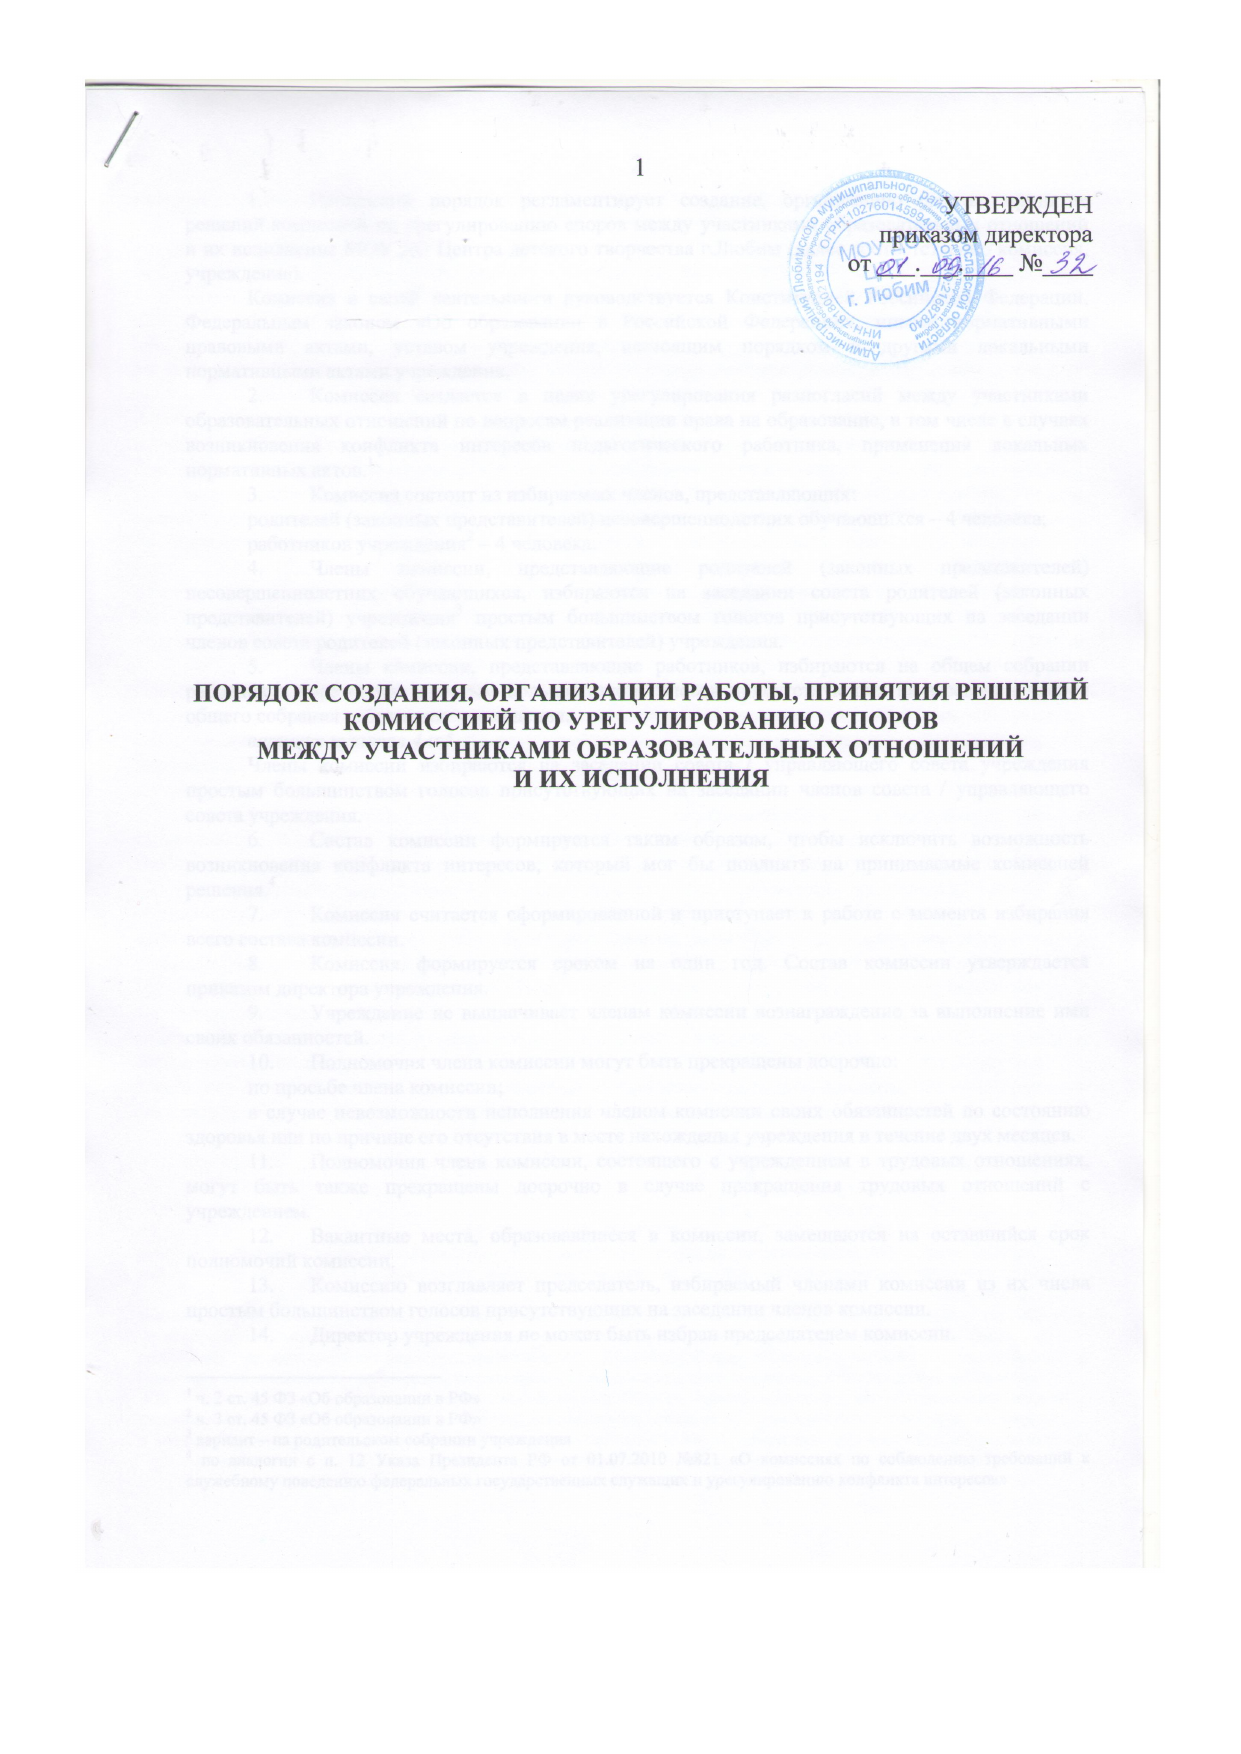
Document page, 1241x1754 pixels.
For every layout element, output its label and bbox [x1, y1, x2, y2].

picture [75, 75, 1166, 1573]
